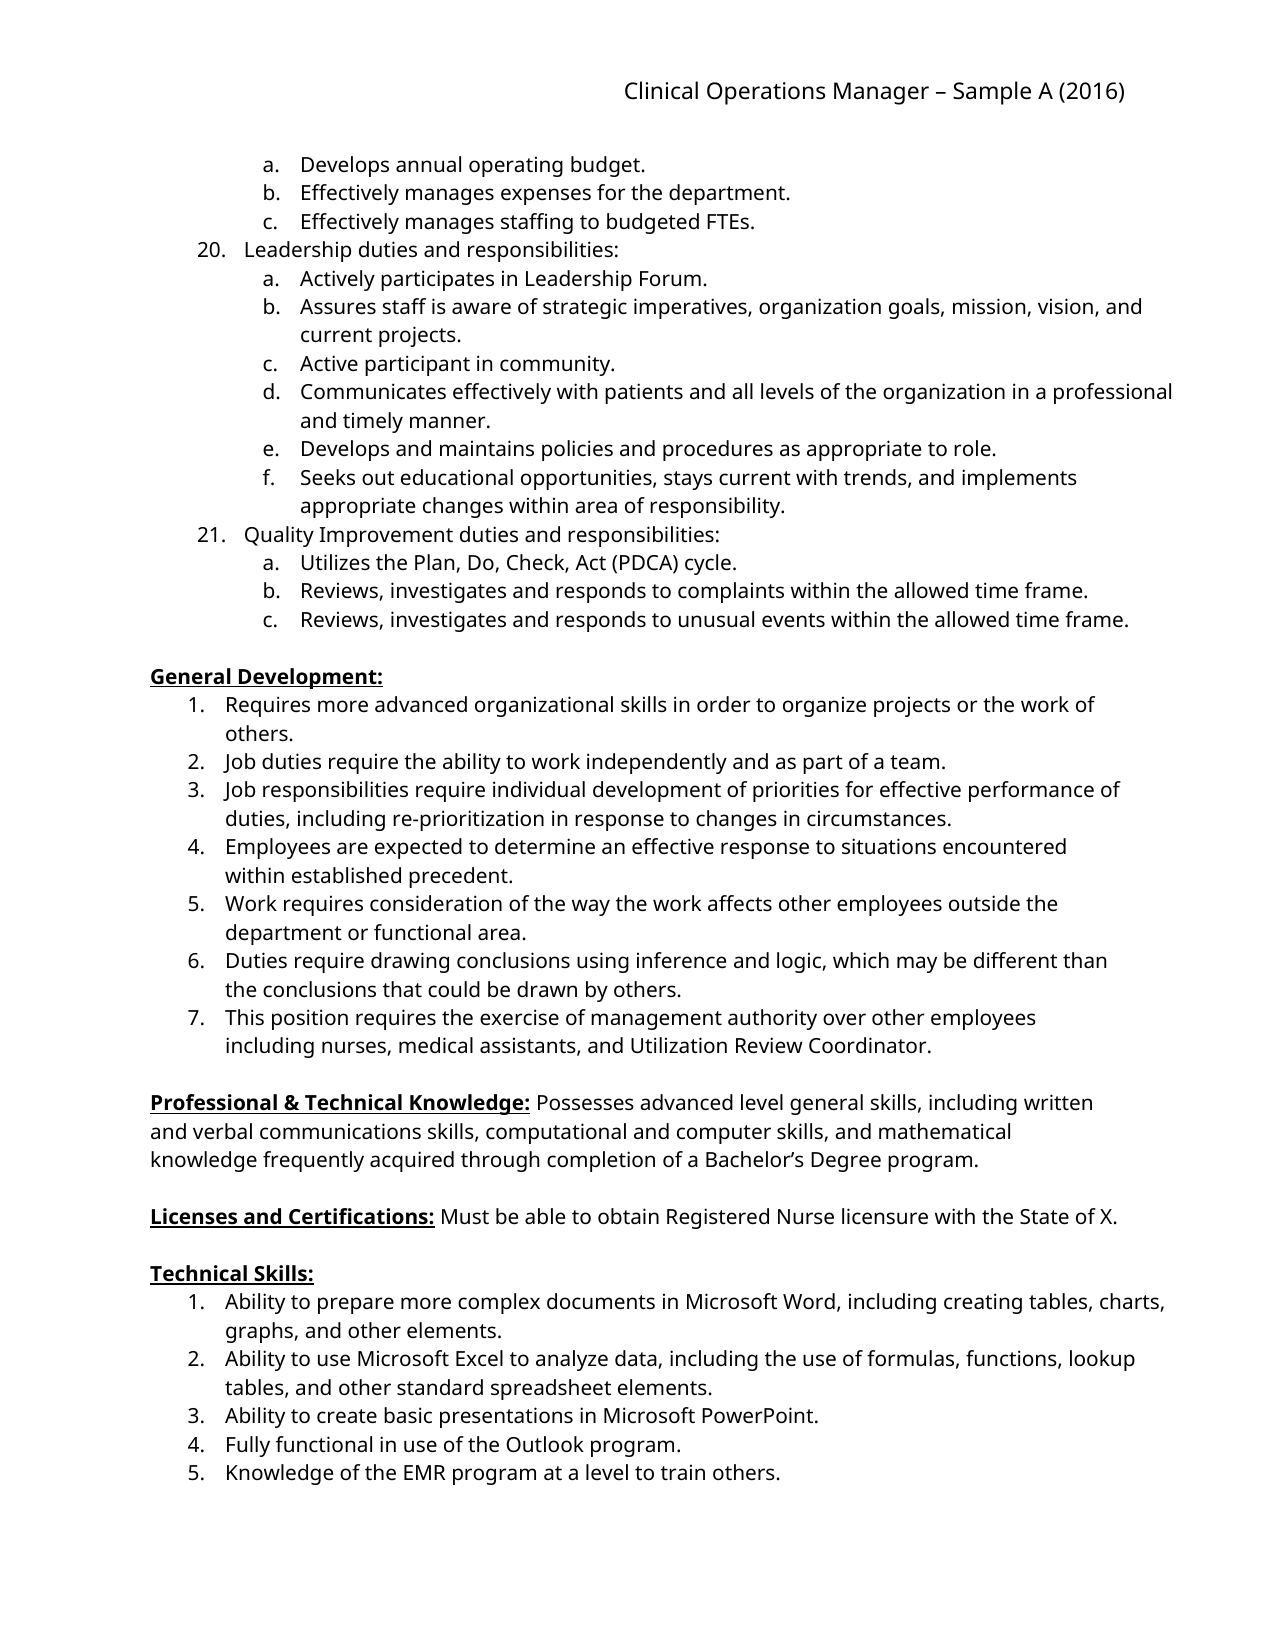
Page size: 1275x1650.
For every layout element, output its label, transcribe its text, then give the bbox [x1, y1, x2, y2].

text Technical Skills: [150, 1259, 1125, 1287]
list Quality Improvement duties and responsibilities: [197, 520, 1181, 548]
text Licenses and Certifications: Must be able to obtain Registered Nurse licensure with the State of X. [150, 1202, 1125, 1231]
list Seeks out educational opportunities, stays current with trends, and implements appropriate changes within area of responsibility. [262, 463, 1181, 520]
text General Development: [150, 662, 1125, 690]
list Communicates effectively with patients and all levels of the organization in a professional and timely manner. [262, 377, 1181, 434]
list Utilizes the Plan, Do, Check, Act (PDCA) cycle. [262, 548, 1181, 577]
list Requires more advanced organizational skills in order to organize projects or the work of others. [187, 690, 1125, 747]
list Effectively manages expenses for the department. [262, 178, 1181, 207]
list Reviews, investigates and responds to unusual events within the allowed time frame. [262, 605, 1181, 633]
list Work requires consideration of the way the work affects other employees outside the department or functional area. [187, 889, 1125, 946]
list Develops and maintains policies and procedures as appropriate to role. [262, 434, 1181, 463]
list Knowledge of the EMR program at a level to train others. [187, 1458, 1181, 1487]
list Ability to use Microsoft Excel to analyze data, including the use of formulas, functions, lookup tables, and other standard spreadsheet elements. [187, 1344, 1181, 1401]
list Ability to prepare more complex documents in Microsoft Word, including creating tables, charts, graphs, and other elements. [187, 1287, 1181, 1344]
list Ability to create basic presentations in Microsoft PowerPoint. [187, 1401, 1181, 1430]
list Active participant in community. [262, 349, 1181, 377]
list Duties require drawing conclusions using inference and logic, which may be different than the conclusions that could be drawn by others. [187, 946, 1125, 1003]
list Actively participates in Leadership Forum. [262, 264, 1181, 292]
list Job responsibilities require individual development of priorities for effective performance of duties, including re-prioritization in response to changes in circumstances. [187, 776, 1125, 832]
list Reviews, investigates and responds to complaints within the allowed time frame. [262, 577, 1181, 605]
text Professional & Technical Knowledge: Possesses advanced level general skills, including written and verbal communications skills, computational and computer skills, and mathematical knowledge frequently acquired through completion of a Bachelor’s Degree program. [150, 1088, 1125, 1174]
list Develops annual operating budget. [262, 150, 1181, 178]
list Effectively manages staffing to budgeted FTEs. [262, 207, 1181, 235]
list This position requires the exercise of management authority over other employees including nurses, medical assistants, and Utilization Review Coordinator. [187, 1003, 1125, 1060]
list Employees are expected to determine an effective response to situations encountered within established precedent. [187, 832, 1125, 889]
list Fully functional in use of the Outlook program. [187, 1430, 1181, 1458]
list Leadership duties and responsibilities: [197, 235, 1181, 264]
list Assures staff is aware of strategic imperatives, organization goals, mission, vision, and current projects. [262, 292, 1181, 349]
list Job duties require the ability to work independently and as part of a team. [187, 747, 1125, 776]
